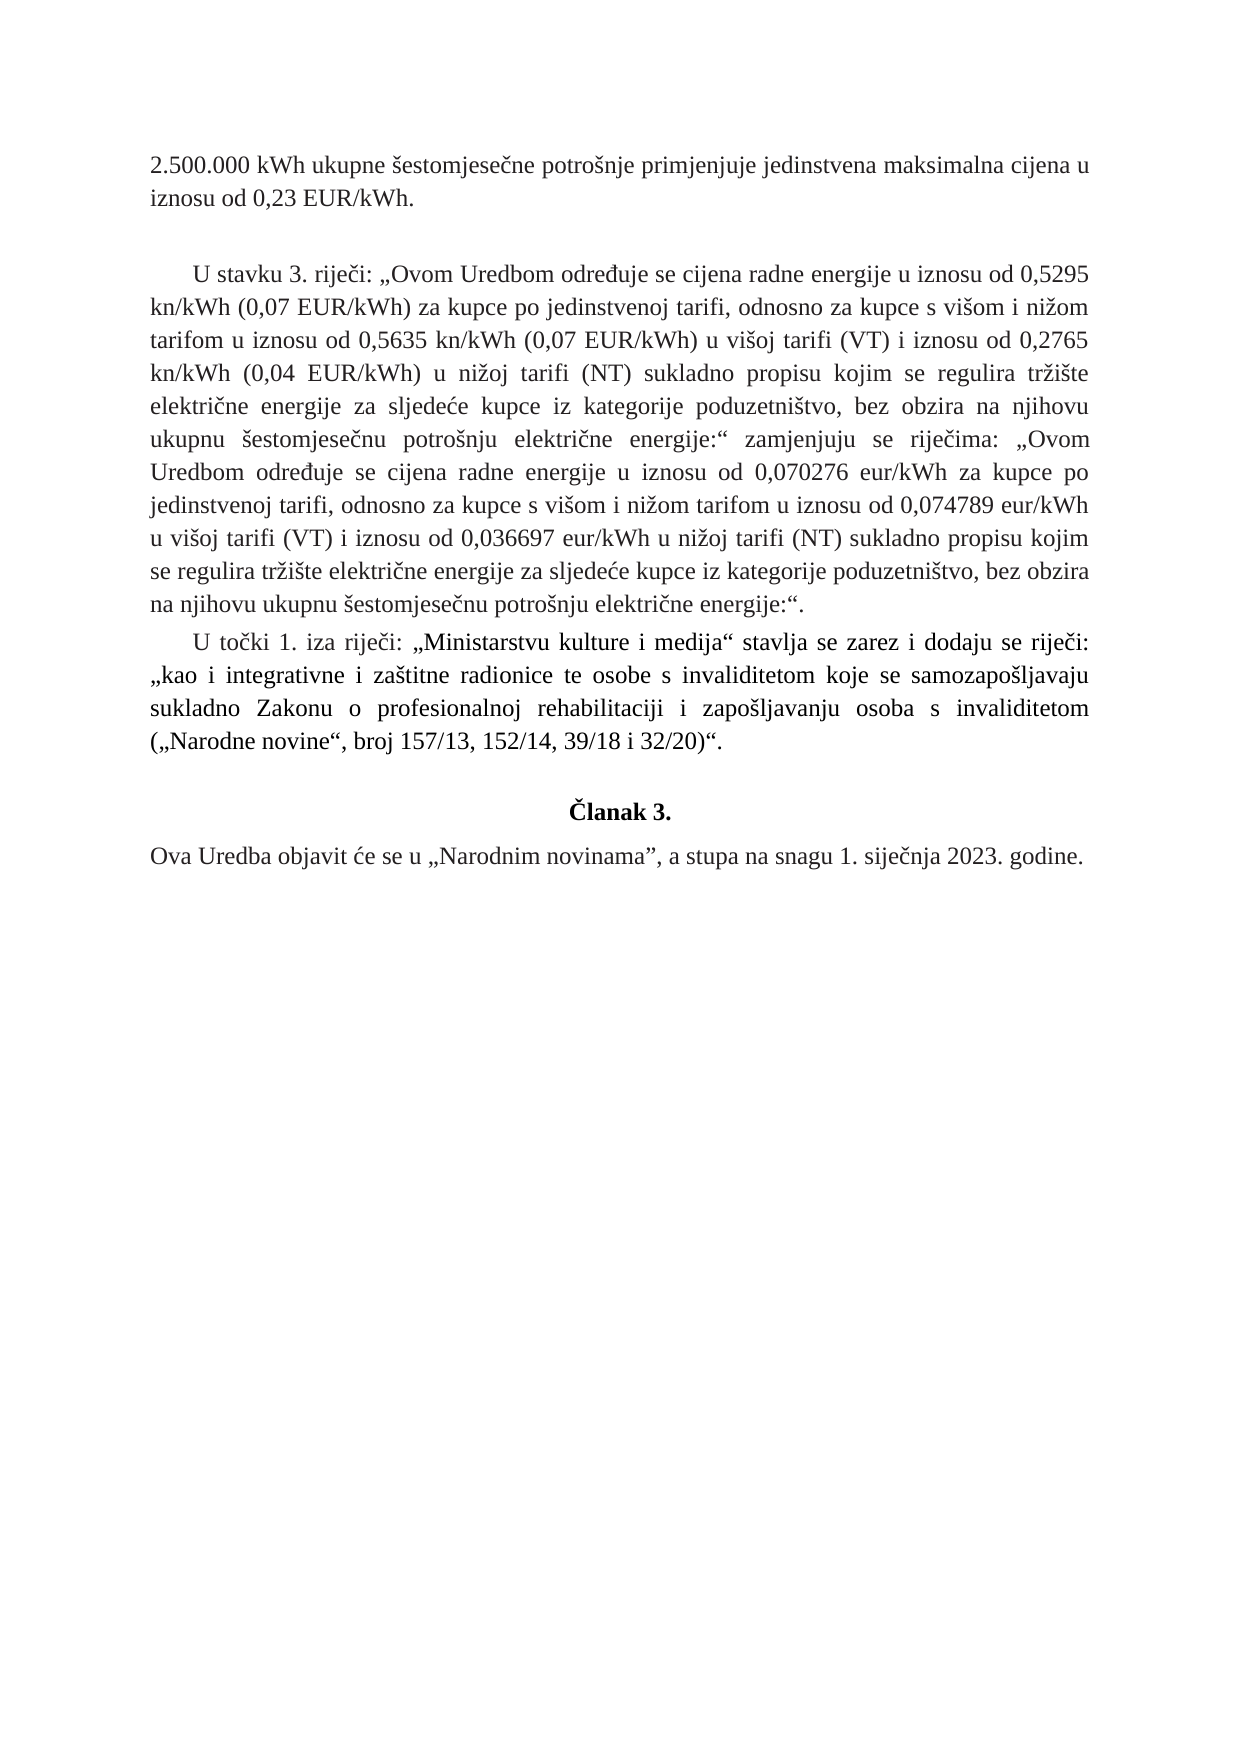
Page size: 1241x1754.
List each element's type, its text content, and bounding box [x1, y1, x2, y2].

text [150, 150, 1090, 212]
text Ova Uredba objavit će se u „Narodnim novinama”, a stupa na snagu 1. siječnja 2023. godine. [150, 841, 1090, 870]
text Članak 3. [150, 797, 1090, 826]
text U stavku 3. riječi: „Ovom Uredbom određuje se cijena radne energije u iznosu od 0,5295 kn/kWh (0,07 EUR/kWh) za kupce po jedinstvenoj tarifi, odnosno za kupce s višom i nižom tarifom u iznosu od 0,5635 kn/kWh (0,07 EUR/kWh) u višoj tarifi (VT) i iznosu od 0,2765 kn/kWh (0,04 EUR/kWh) u nižoj tarifi (NT) sukladno propisu kojim se regulira tržište električne energije za sljedeće kupce iz kategorije poduzetništvo, bez obzira na njihovu ukupnu šestomjesečnu potrošnju električne energije:“ zamjenjuju se riječima: „Ovom Uredbom određuje se cijena radne energije u iznosu od 0,070276 eur/kWh za kupce po jedinstvenoj tarifi, odnosno za kupce s višom i nižom tarifom u iznosu od 0,074789 eur/kWh u višoj tarifi (VT) i iznosu od 0,036697 eur/kWh u nižoj tarifi (NT) sukladno propisu kojim se regulira tržište električne energije za sljedeće kupce iz kategorije poduzetništvo, bez obzira na njihovu ukupnu šestomjesečnu potrošnju električne energije:“. [150, 420, 1090, 618]
text U točki 1. iza riječi: „Ministarstvu kulture i medija“ stavlja se zarez i dodaju se riječi: „kao i integrativne i zaštitne radionice te osobe s invaliditetom koje se samozapošljavaju sukladno Zakonu o profesionalnoj rehabilitaciji i zapošljavanju osoba s invaliditetom („Narodne novine“, broj 157/13, 152/14, 39/18 i 32/20)“. [150, 627, 1090, 755]
